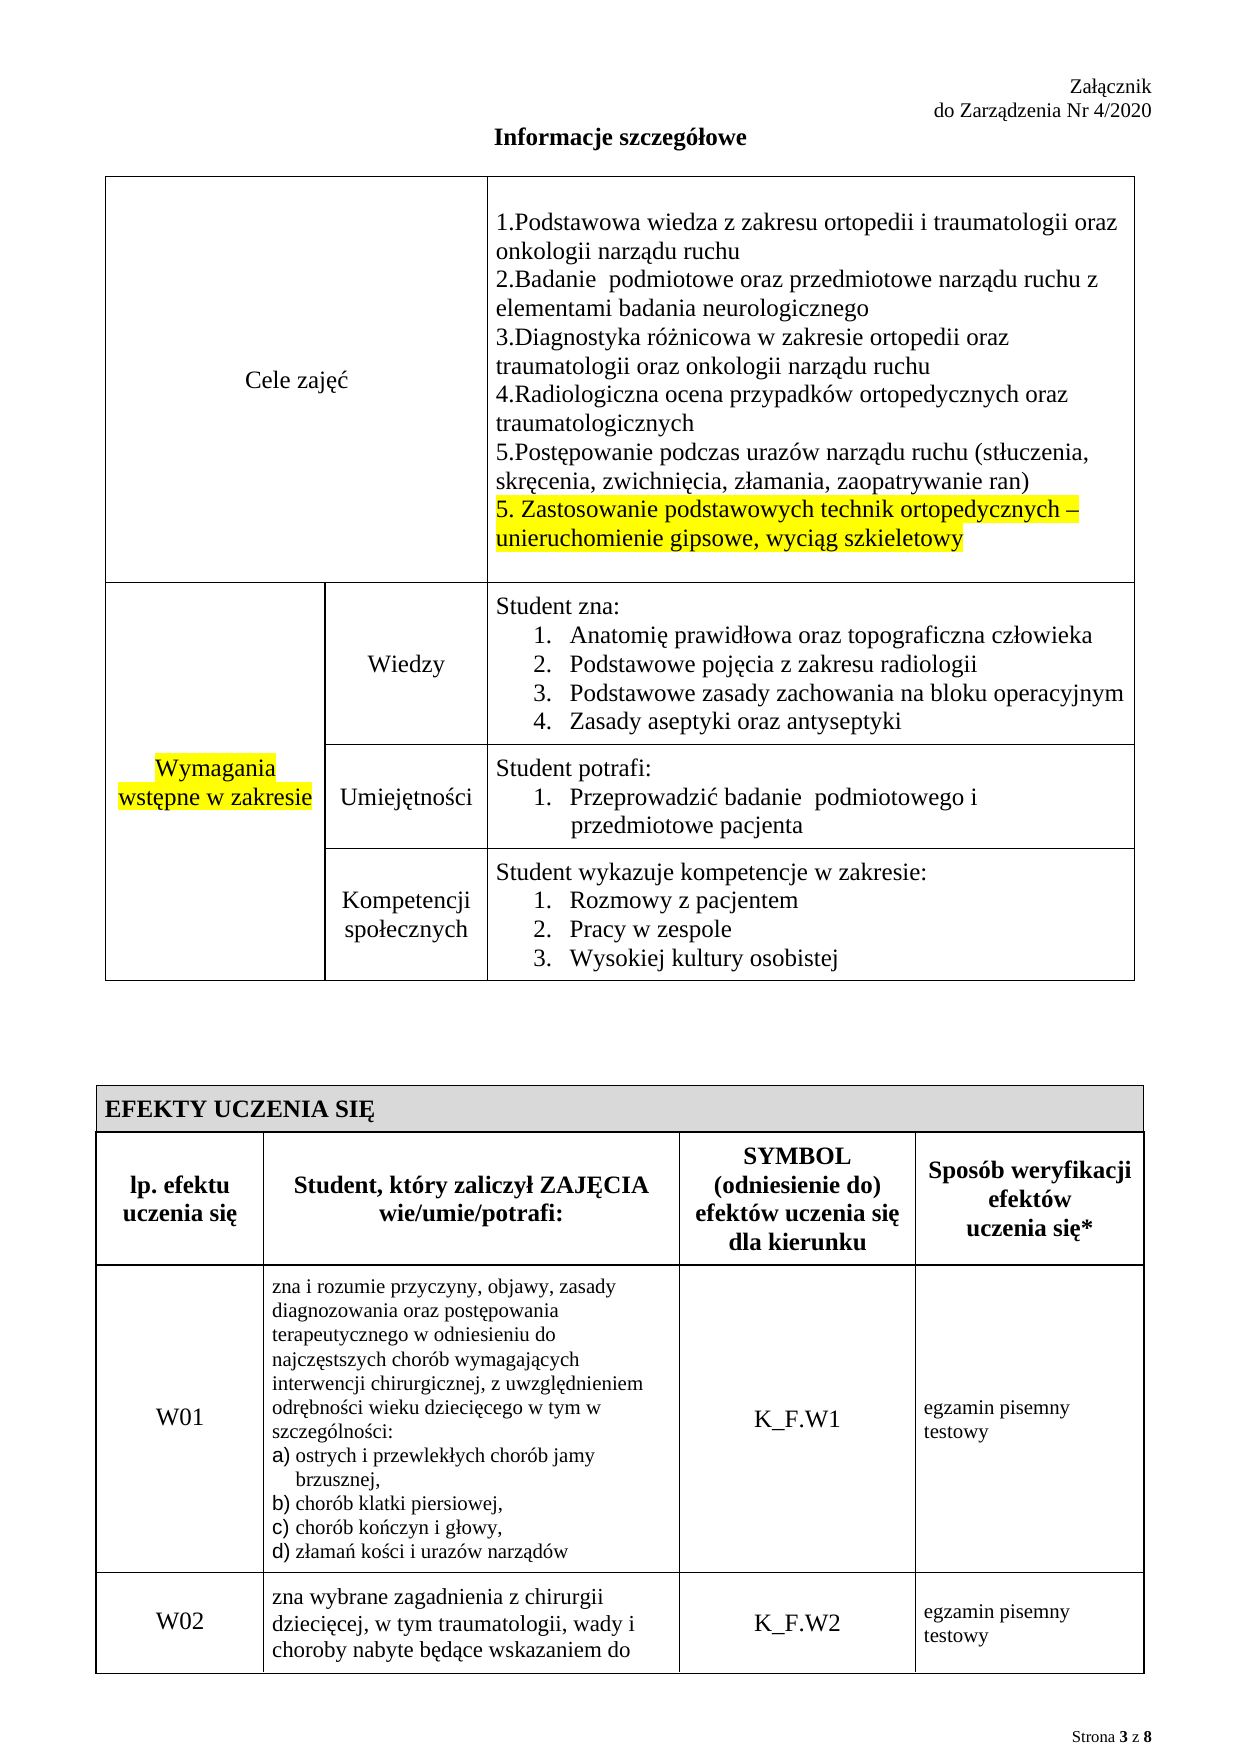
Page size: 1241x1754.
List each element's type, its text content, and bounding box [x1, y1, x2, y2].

table_header Cele zajęć [106, 177, 487, 582]
table_cell W01 [97, 1266, 263, 1572]
table_cell Umiejętności [326, 745, 487, 847]
table_cell K_F.W1 [680, 1266, 915, 1572]
text Informacje szczegółowe [89, 122, 1152, 151]
table_cell egzamin pisemny testowy [916, 1266, 1143, 1572]
table_header 1.Podstawowa wiedza z zakresu ortopedii i traumatologii oraz onkologii narządu ruchu 2.Badanie podmiotowe oraz przedmiotowe narządu ruchu z elementami badania neurologicznego 3.Diagnostyka różnicowa w zakresie ortopedii oraz traumatologii oraz onkologii narządu ruchu 4.Radiologiczna ocena przypadków ortopedycznych oraz traumatologicznych 5.Postępowanie podczas urazów narządu ruchu (stłuczenia, skręcenia, zwichnięcia, złamania, zaopatrywanie ran) 5. Zastosowanie podstawowych technik ortopedycznych – unieruchomienie gipsowe, wyciąg szkieletowy [488, 177, 1134, 582]
table_cell Student, który zaliczył ZAJĘCIA wie/umie/potrafi: [264, 1133, 679, 1264]
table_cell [916, 1573, 1143, 1672]
table_cell zna i rozumie przyczyny, objawy, zasady diagnozowania oraz postępowania terapeutycznego w odniesieniu do najczęstszych chorób wymagających interwencji chirurgicznej, z uwzględnieniem odrębności wieku dziecięcego w tym w szczególności: ostrych i przewlekłych chorób jamy brzusznej, chorób klatki piersiowej, chorób kończyn i głowy, złamań kości i urazów narządów [264, 1266, 679, 1572]
table_cell Student zna: Anatomię prawidłowa oraz topograficzna człowieka Podstawowe pojęcia z zakresu radiologii Podstawowe zasady zachowania na bloku operacyjnym Zasady aseptyki oraz antyseptyki [488, 583, 1134, 743]
table_cell Wymagania wstępne w zakresie [106, 583, 324, 980]
table_cell K_F.W2 [680, 1573, 915, 1672]
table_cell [264, 1573, 679, 1672]
table_cell Student wykazuje kompetencje w zakresie: Rozmowy z pacjentem Pracy w zespole Wysokiej kultury osobistej [488, 849, 1134, 980]
table_cell Wiedzy [326, 583, 487, 743]
table_cell Student potrafi: Przeprowadzić badanie podmiotowego i przedmiotowe pacjenta [488, 745, 1134, 847]
table_cell Kompetencji społecznych [326, 849, 487, 980]
table_cell W02 [97, 1573, 263, 1672]
table_cell lp. efektu uczenia się [97, 1133, 263, 1264]
table_cell Sposób weryfikacji efektów uczenia się* [916, 1133, 1143, 1264]
table_header EFEKTY UCZENIA SIĘ [97, 1086, 1143, 1131]
table_cell SYMBOL (odniesienie do) efektów uczenia się dla kierunku [680, 1133, 915, 1264]
